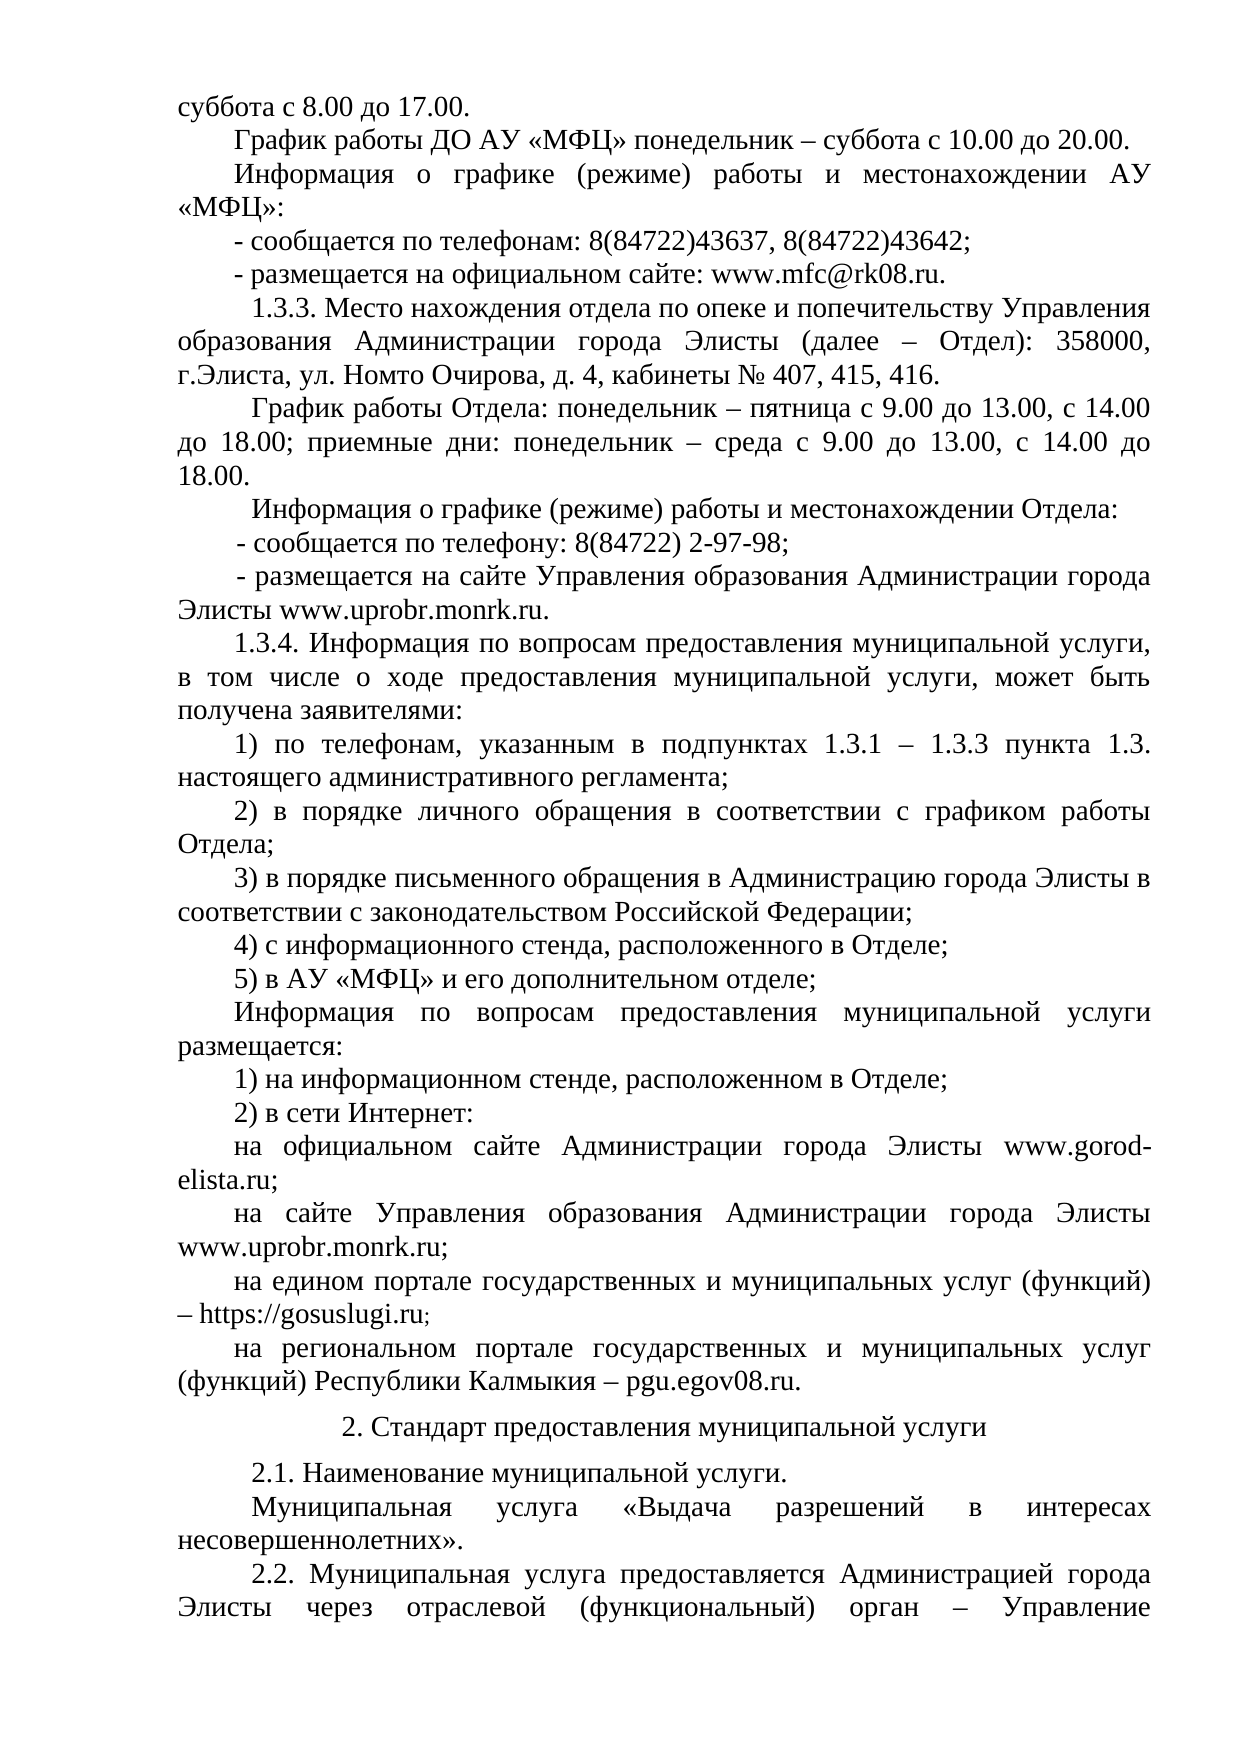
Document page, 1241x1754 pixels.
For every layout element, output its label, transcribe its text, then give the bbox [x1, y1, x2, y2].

text 1.3.3. Место нахождения отдела по опеке и попечительству Управления образования Администрации города Элисты (далее – Отдел): .Элиста, ул. Номто Очирова, д. 4, кабинеты № 407, 415, 416. [177, 290, 1152, 391]
text на сайте Управления образования Администрации города Элисты www.uprobr.monrk.ru; [177, 1196, 1152, 1263]
text - сообщается по телефонам: 8(84722)43637, 8(84722)43642; [177, 223, 1152, 256]
text Информация по вопросам предоставления муниципальной услуги размещается: [177, 994, 1152, 1061]
text 2) в порядке личного обращения в соответствии с графиком работы Отдела; [177, 793, 1152, 860]
text Информация о графике (режиме) работы и местонахождении Отдела: [177, 491, 1152, 525]
text 1) по телефонам, указанным в подпунктах 1.3.1 – 1.3.3 пункта 1.3. настоящего административного регламента; [177, 726, 1152, 793]
text График работы Отдела: понедельник – пятница с 9.00 до 13.00, с 14.00 до 18.00; приемные дни: понедельник – среда с 9.00 до 13.00, с 14.00 до 18.00. [177, 391, 1152, 491]
text на официальном сайте Администрации города Элисты www.gorod-elista.ru; [177, 1128, 1152, 1196]
text 3) в порядке письменного обращения в Администрацию города Элисты в соответствии с законодательством Российской Федерации; [177, 860, 1152, 927]
text на едином портале государственных и муниципальных услуг (функций) – https://gosuslugi.ru; [177, 1263, 1152, 1330]
text - размещается на сайте Управления образования Администрации города Элисты www.uprobr.monrk.ru. [177, 558, 1152, 625]
text 2) в сети Интернет: [177, 1095, 1152, 1128]
subtitle 2. Стандарт предоставления муниципальной услуги [177, 1409, 1152, 1443]
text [177, 1556, 1152, 1623]
text - размещается на официальном сайте: www.mfc@rk08.ru. [177, 256, 1152, 290]
text на региональном портале государственных и муниципальных услуг (функций) Республики Калмыкия – pgu.egov08.ru. [177, 1330, 1152, 1397]
text 1) на информационном стенде, расположенном в Отделе; [177, 1061, 1152, 1095]
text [177, 89, 1152, 122]
text Информация о графике (режиме) работы и местонахождении АУ «МФЦ»: [177, 156, 1152, 223]
text 2.1. Наименование муниципальной услуги. [177, 1455, 1152, 1489]
text Муниципальная услуга «Выдача разрешений в интересах несовершеннолетних». [177, 1489, 1152, 1556]
text График работы ДО АУ «МФЦ» понедельник – суббота с 10.00 до 20.00. [177, 122, 1152, 156]
text 4) с информационного стенда, расположенного в Отделе; [177, 927, 1152, 961]
text - сообщается по телефону: 8(84722) 2-97-98; [177, 525, 1152, 558]
text 1.3.4. Информация по вопросам предоставления муниципальной услуги, в том числе о ходе предоставления муниципальной услуги, может быть получена заявителями: [177, 625, 1152, 726]
text 5) в АУ «МФЦ» и его дополнительном отделе; [177, 961, 1152, 994]
